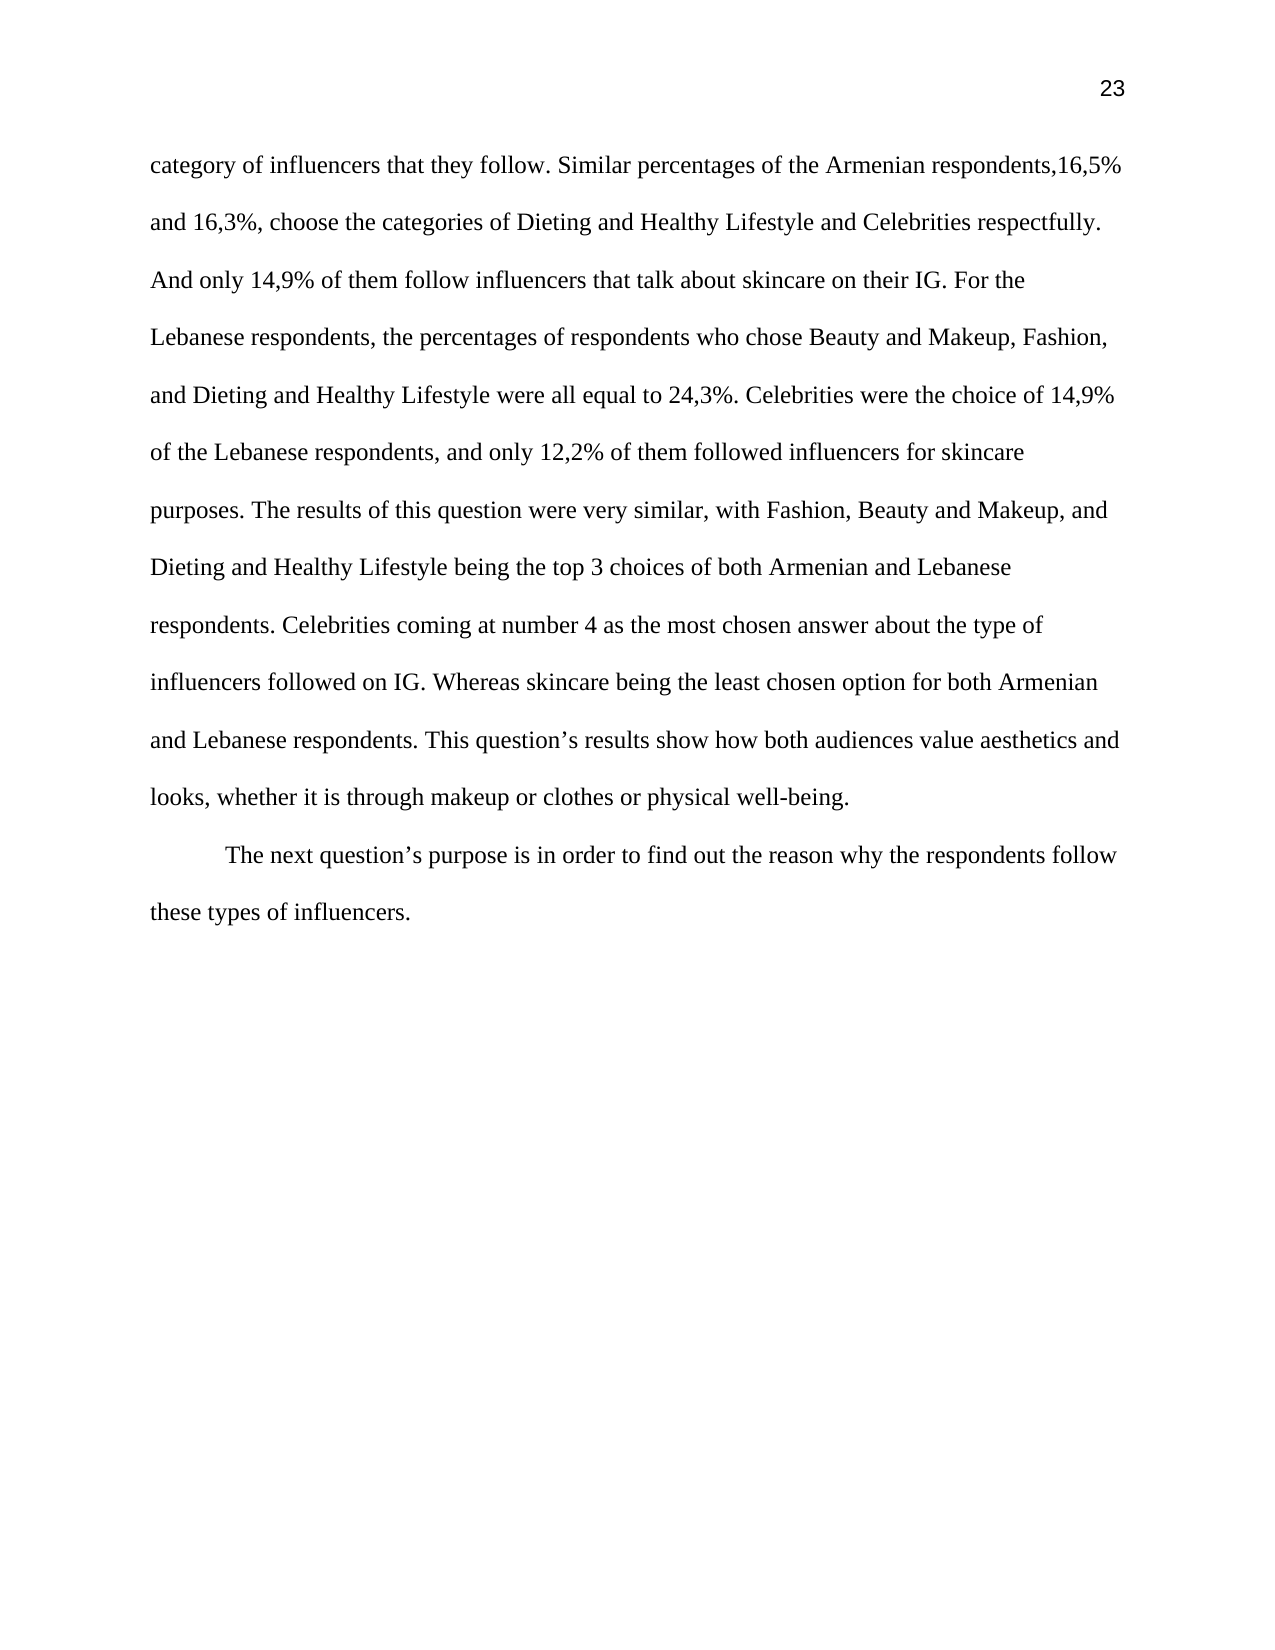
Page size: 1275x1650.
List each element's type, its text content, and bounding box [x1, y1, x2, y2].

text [150, 150, 1125, 811]
text The next question’s purpose is in order to find out the reason why the respondents follow these types of influencers. [150, 840, 1125, 926]
